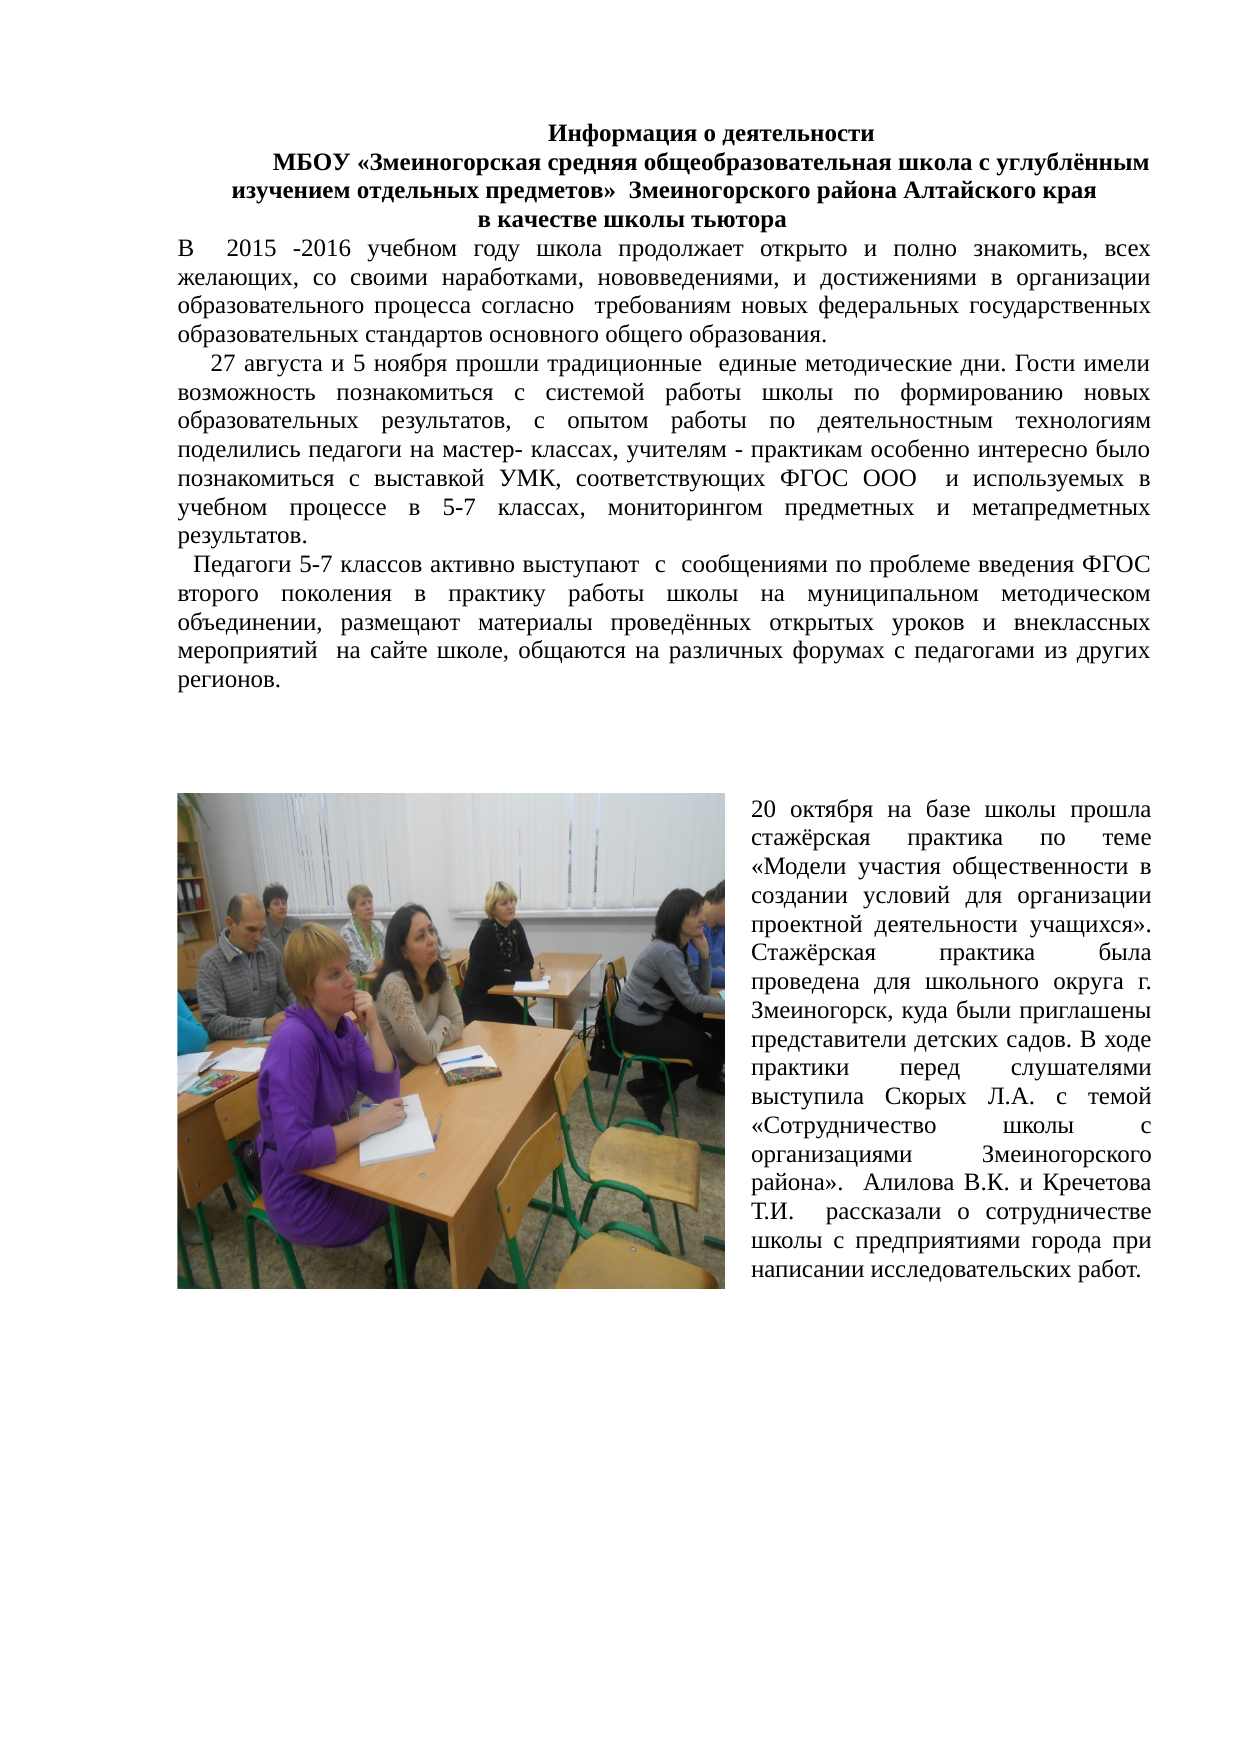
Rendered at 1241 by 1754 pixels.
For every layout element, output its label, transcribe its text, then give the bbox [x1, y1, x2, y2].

text Информация о деятельности [177, 118, 1152, 147]
text МБОУ «Змеиногорская средняя общеобразовательная школа с углублённым изучением отдельных предметов» Змеиногорского района Алтайского края [177, 147, 1152, 204]
text В 2015 -2016 учебном году школа продолжает открыто и полно знакомить, всех желающих, со своими наработками, нововведениями, и достижениями в организации образовательного процесса согласно требованиям новых федеральных государственных образовательных стандартов основного общего образования. [177, 233, 1152, 348]
table_header [166, 794, 739, 1369]
text в качестве школы тьютора [177, 204, 1152, 233]
text Педагоги 5-7 классов активно выступают с сообщениями по проблеме введения ФГОС второго поколения в практику работы школы на муниципальном методическом объединении, размещают материалы проведённых открытых уроков и внеклассных мероприятий на сайте школе, общаются на различных форумах с педагогами из других регионов. [177, 549, 1152, 693]
picture [177, 793, 725, 1289]
table_header 20 октября на базе школы прошла стажёрская практика по теме «Модели участия общественности в создании условий для организации проектной деятельности учащихся». Стажёрская практика была проведена для школьного округа г. Змеиногорск, куда были приглашены представители детских садов. В ходе практики перед слушателями выступила Скорых Л.А. с темой «Сотрудничество школы с организациями Змеиногорского района». Алилова В.К. и Кречетова Т.И. рассказали о сотрудничестве школы с предприятиями города при написании исследовательских работ. [740, 794, 1163, 1369]
text 27 августа и 5 ноября прошли традиционные единые методические дни. Гости имели возможность познакомиться с системой работы школы по формированию новых образовательных результатов, с опытом работы по деятельностным технологиям поделились педагоги на мастер- классах, учителям - практикам особенно интересно было познакомиться с выставкой УМК, соответствующих ФГОС ООО и используемых в учебном процессе в 5-7 классах, мониторингом предметных и метапредметных результатов. [177, 348, 1152, 549]
